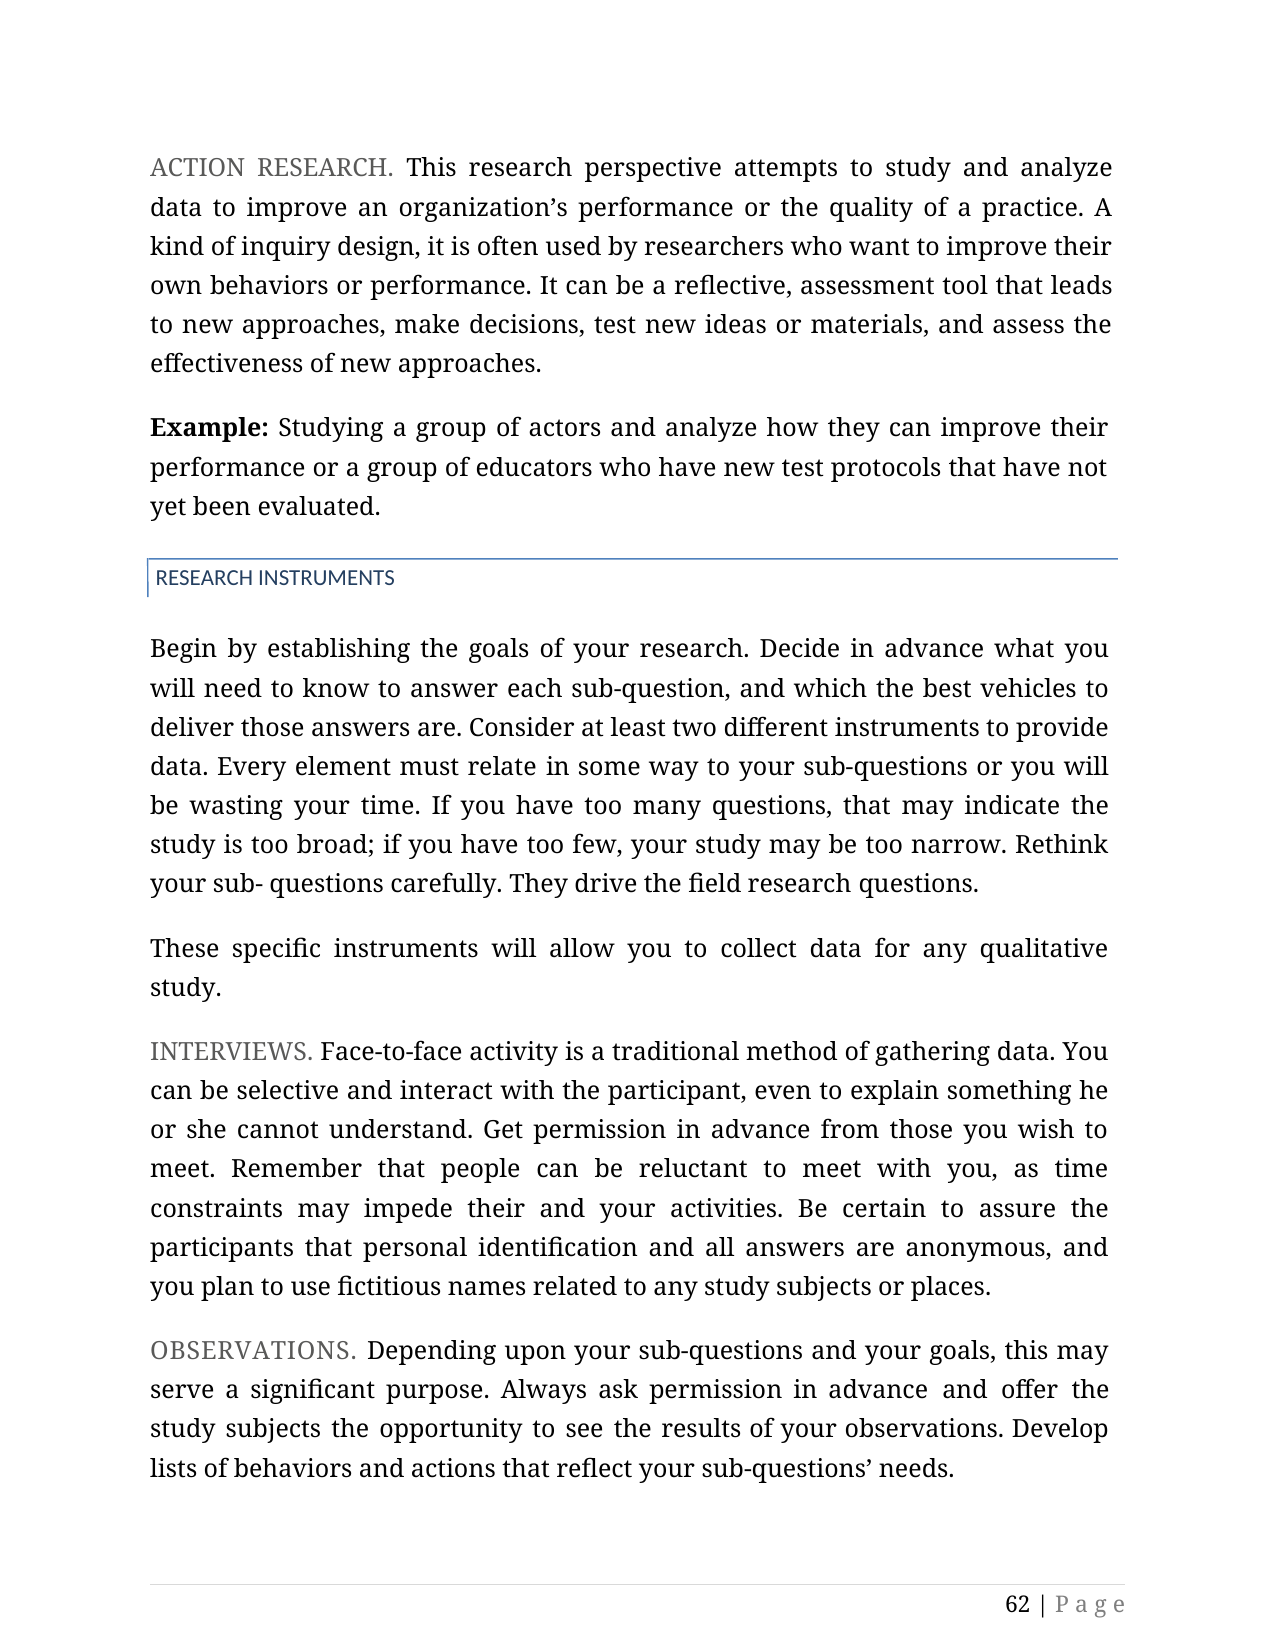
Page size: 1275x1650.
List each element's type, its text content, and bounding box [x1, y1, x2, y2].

text ACTION RESEARCH. This research perspective attempts to study and analyze data to improve an organization’s performance or the quality of a practice. A kind of inquiry design, it is often used by researchers who want to improve their own behaviors or performance. It can be a reflective, assessment tool that leads to new approaches, make decisions, test new ideas or materials, and assess the effectiveness of new approaches. [150, 150, 1113, 380]
text Example: Studying a group of actors and analyze how they can improve their performance or a group of educators who have new test protocols that have not yet been evaluated. [150, 410, 1109, 522]
text INTERVIEWS. Face-to-face activity is a traditional method of gathering data. You can be selective and interact with the participant, even to explain something he or she cannot understand. Get permission in advance from those you wish to meet. Remember that people can be reluctant to meet with you, as time constraints may impede their and your activities. Be certain to assure the participants that personal identification and all answers are anonymous, and you plan to use fictitious names related to any study subjects or places. [150, 1034, 1109, 1303]
text OBSERVATIONS. Depending upon your sub-questions and your goals, this may serve a significant purpose. Always ask permission in advance and offer the study subjects the opportunity to see the results of your observations. Develop lists of behaviors and actions that reflect your sub-questions’ needs. [150, 1333, 1109, 1484]
text Begin by establishing the goals of your research. Decide in advance what you will need to know to answer each sub-question, and which the best vehicles to deliver those answers are. Consider at least two different instruments to provide data. Every element must relate in some way to your sub-questions or you will be wasting your time. If you have too many questions, that may indicate the study is too broad; if you have too few, your study may be too narrow. Rethink your sub- questions carefully. They drive the field research questions. [150, 578, 1110, 900]
text These specific instruments will allow you to collect data for any qualitative study. [150, 930, 1109, 1003]
